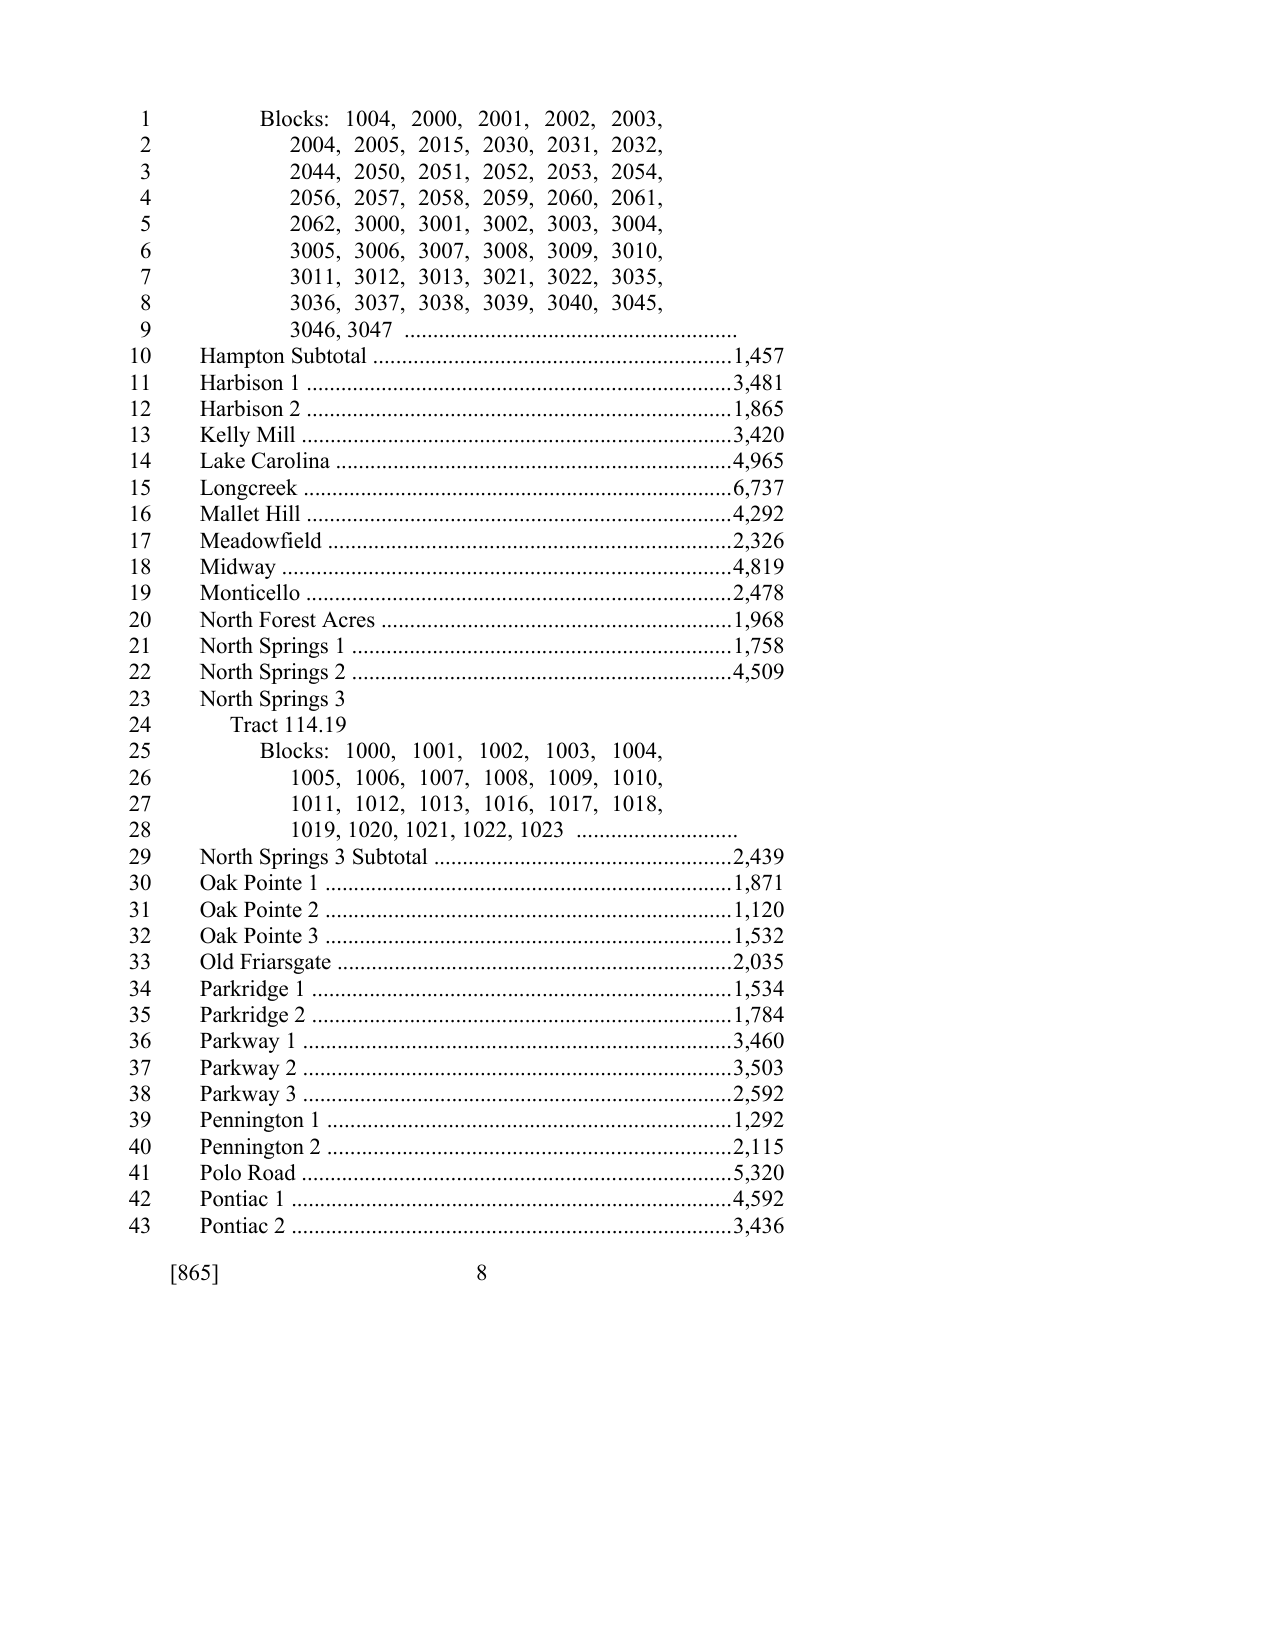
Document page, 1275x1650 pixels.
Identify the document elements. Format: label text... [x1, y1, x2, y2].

text Old Friarsgate 2,035 [199, 948, 787, 975]
text Hampton Subtotal 1,457 [199, 342, 787, 368]
text Pennington 1 1,292 [199, 1106, 787, 1133]
text North Springs 2 4,509 [199, 658, 787, 685]
text Harbison 1 3,481 [199, 368, 787, 395]
text Polo Road 5,320 [199, 1159, 787, 1186]
text Blocks: 1004, 2000, 2001, 2002, 2003, 2004, 2005, 2015, 2030, 2031, 2032, 2044, 2050, 2051, 2052, 2053, 2054, 2056, 2057, 2058, 2059, 2060, 2061, 2062, 3000, 3001, 3002, 3003, 3004, 3005, 3006, 3007, 3008, 3009, 3010, 3011, 3012, 3013, 3021, 3022, 3035, 3036, 3037, 3038, 3039, 3040, 3045, 3046, 3047 1457 [259, 105, 663, 342]
text North Forest Acres 1,968 [199, 606, 787, 632]
text Tract 114.19 [229, 711, 787, 737]
text Pennington 2 2,115 [199, 1133, 787, 1159]
text Blocks: 1000, 1001, 1002, 1003, 1004, 1005, 1006, 1007, 1008, 1009, 1010, 1011, 1012, 1013, 1016, 1017, 1018, 1019, 1020, 1021, 1022, 1023 2439 [259, 737, 663, 843]
text North Springs 1 1,758 [199, 632, 787, 658]
text Meadowfield 2,326 [199, 527, 787, 553]
text Parkway 2 3,503 [199, 1054, 787, 1080]
text Pontiac 2 3,436 [199, 1212, 787, 1238]
text Oak Pointe 3 1,532 [199, 922, 787, 948]
text Longcreek 6,737 [199, 474, 787, 500]
text Harbison 2 1,865 [199, 395, 787, 421]
text Parkridge 1 1,534 [199, 975, 787, 1001]
text Parkway 1 3,460 [199, 1027, 787, 1054]
text Pontiac 1 4,592 [199, 1186, 787, 1212]
text Oak Pointe 1 1,871 [199, 869, 787, 896]
text Parkridge 2 1,784 [199, 1001, 787, 1027]
text Oak Pointe 2 1,120 [199, 896, 787, 922]
text Kelly Mill 3,420 [199, 421, 787, 448]
text North Springs 3 [199, 685, 787, 711]
text North Springs 3 Subtotal 2,439 [199, 843, 787, 869]
text Mallet Hill 4,292 [199, 500, 787, 527]
text Midway 4,819 [199, 553, 787, 579]
text Monticello 2,478 [199, 579, 787, 606]
text Parkway 3 2,592 [199, 1080, 787, 1106]
text Lake Carolina 4,965 [199, 448, 787, 474]
